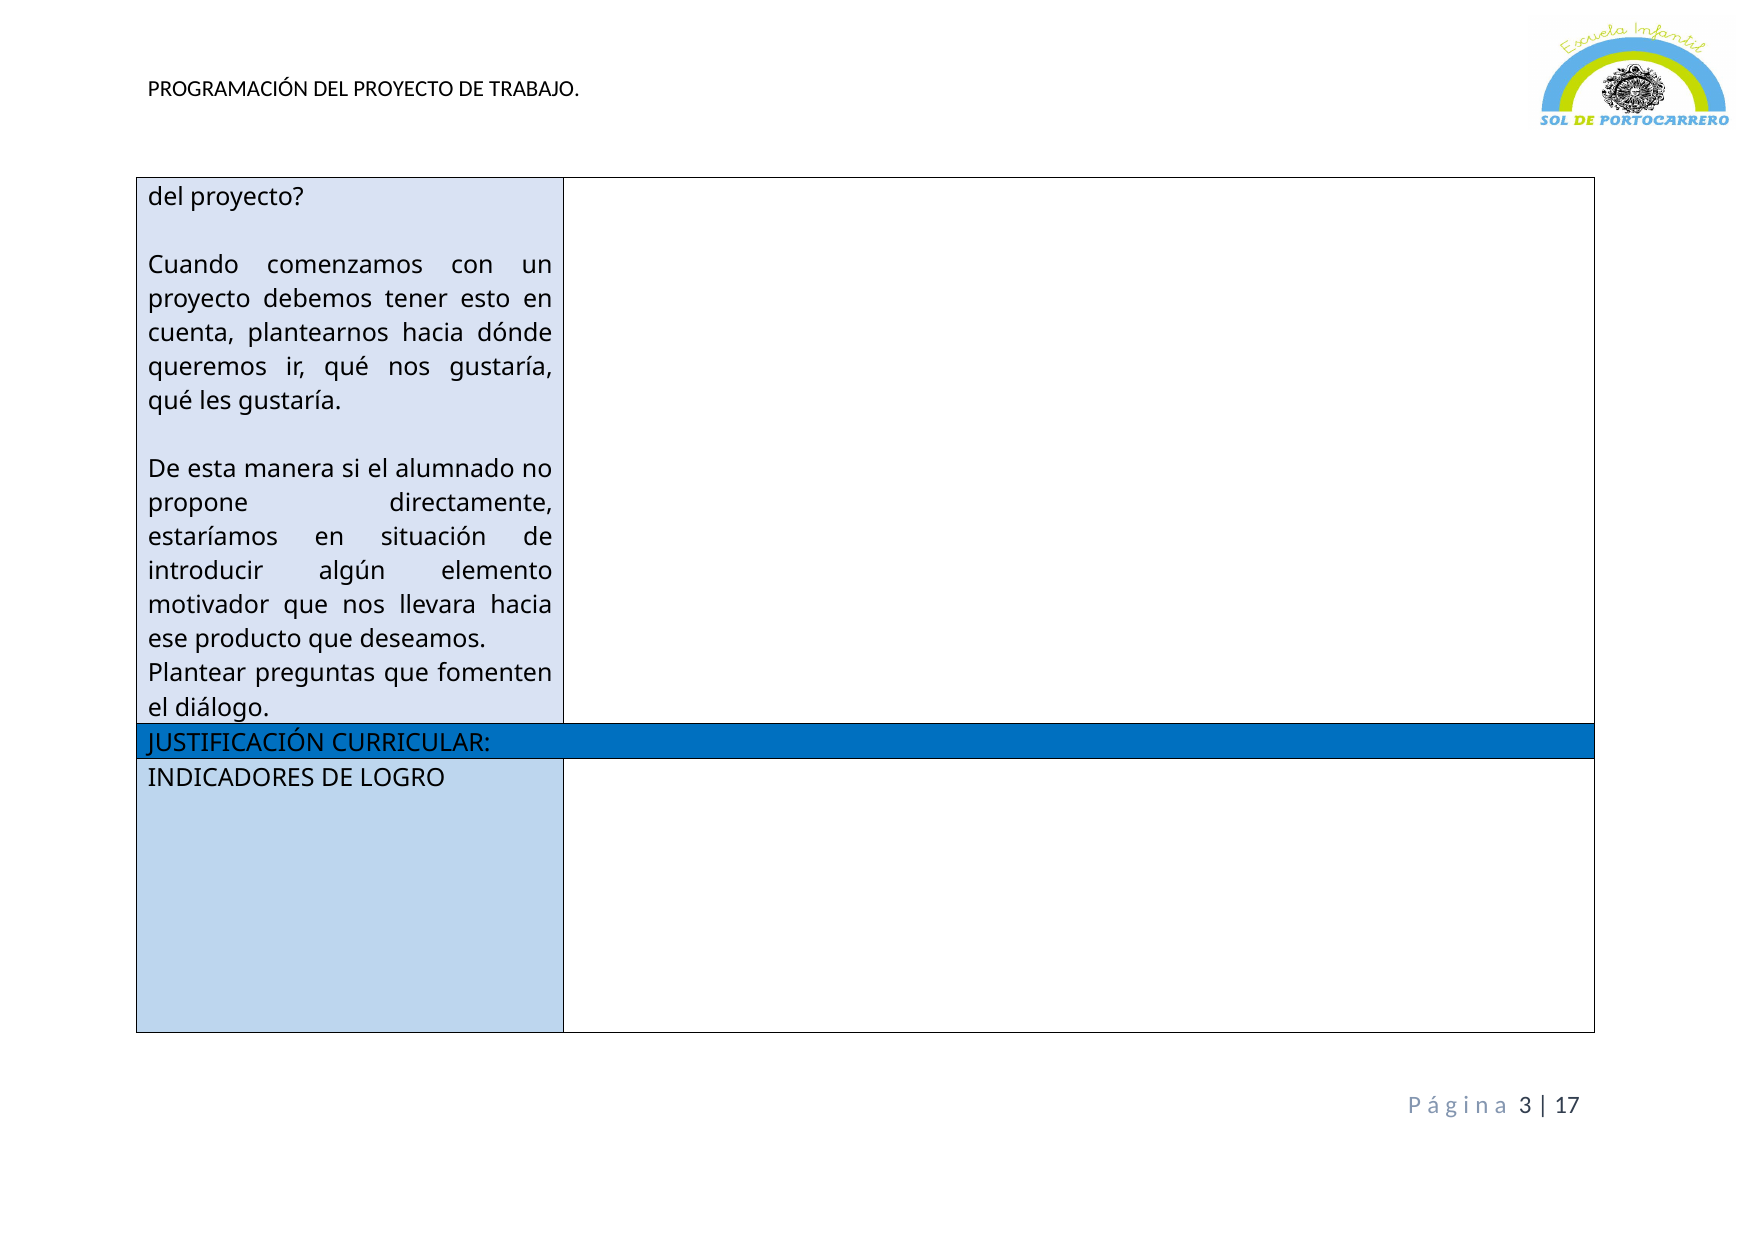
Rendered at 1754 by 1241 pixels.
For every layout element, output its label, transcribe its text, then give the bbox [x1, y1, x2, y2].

table_cell JUSTIFICACIÓN CURRICULAR: [137, 724, 331, 758]
table_cell INDICADORES DE LOGRO [137, 759, 563, 1032]
table_cell [564, 178, 1594, 723]
picture [1527, 15, 1737, 130]
table_cell [564, 759, 1594, 1032]
table_cell JUSTIFICACIÓN CURRICULAR: [484, 724, 1594, 758]
